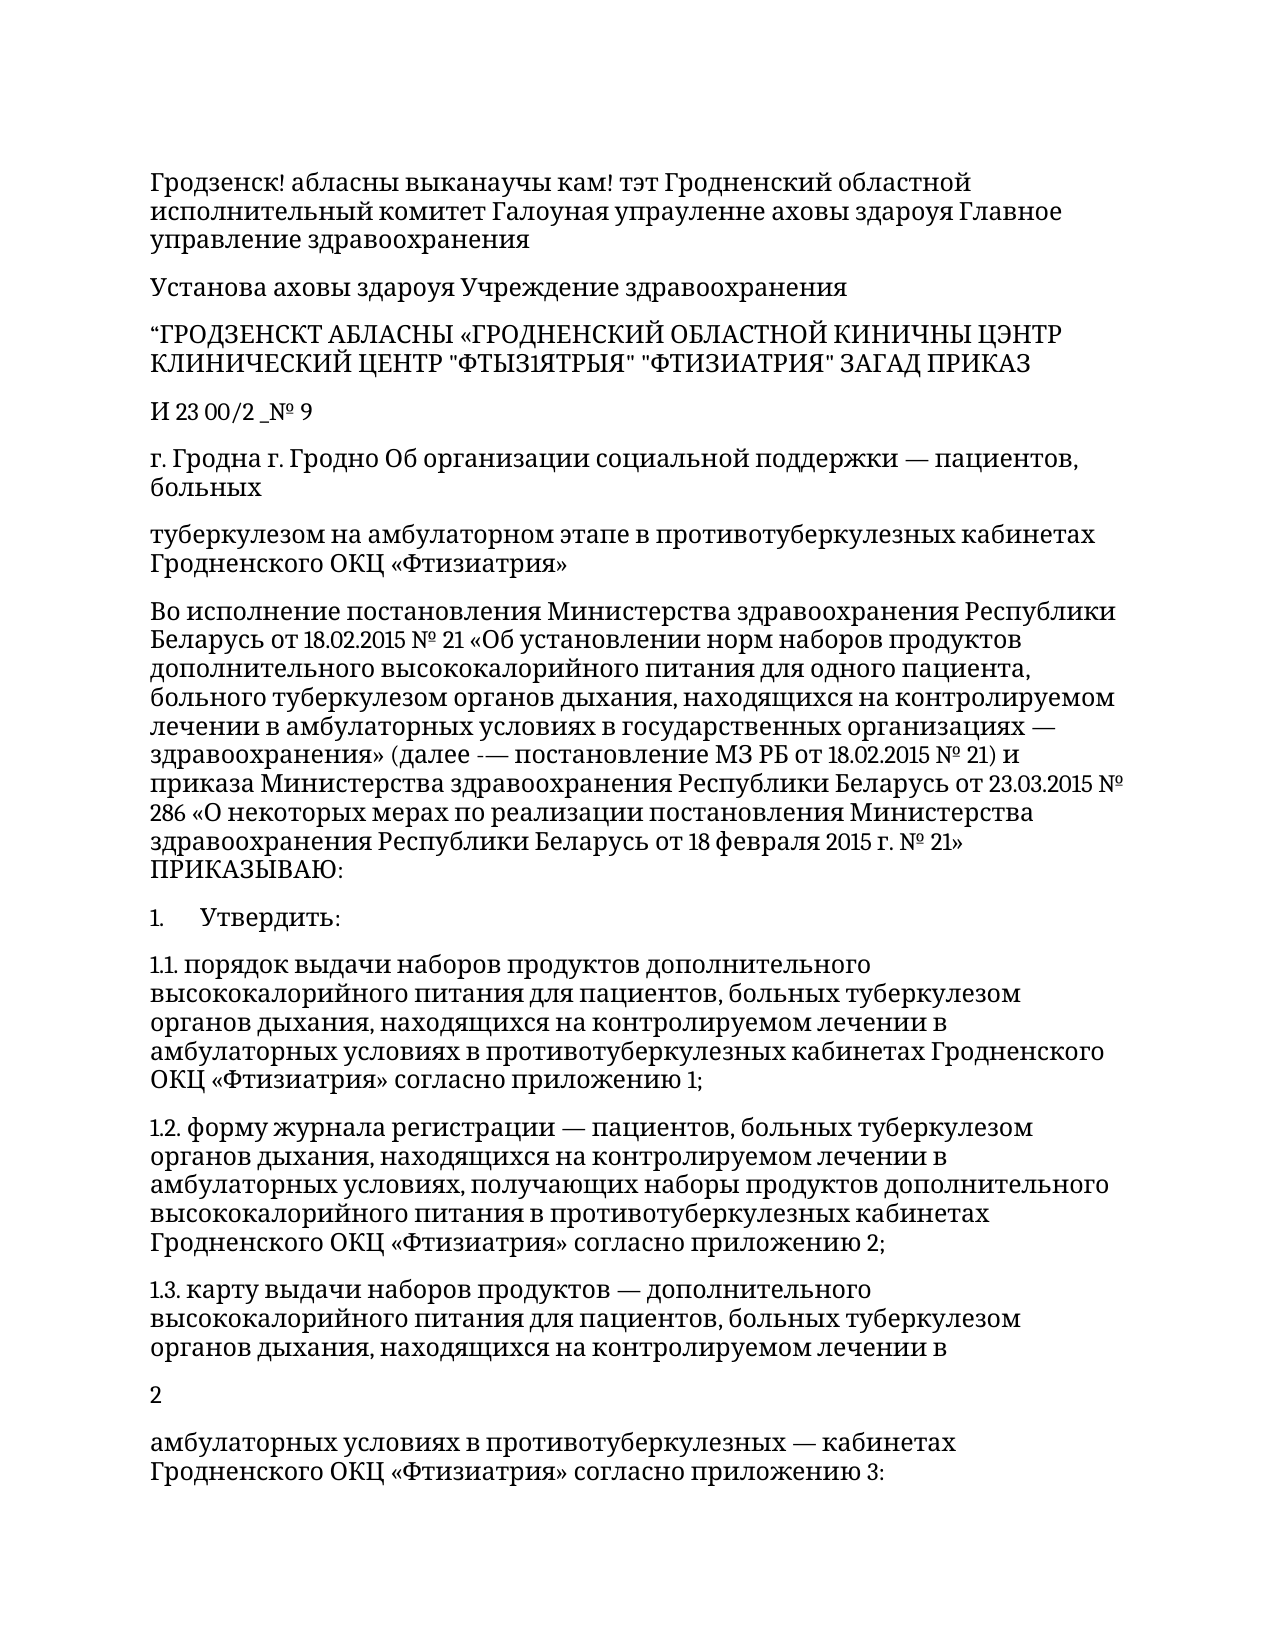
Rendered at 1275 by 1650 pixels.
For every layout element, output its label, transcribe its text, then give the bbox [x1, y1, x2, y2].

text И 23 00/2 _№ 9 [150, 397, 1125, 426]
text Гродзенск! абласны выканаучы кам! тэт Гродненский областной исполнительный комитет Галоуная упрауленне аховы здароуя Главное управление здравоохранения [150, 169, 1125, 255]
text “ГРОДЗЕНСКТ АБЛАСНЫ «ГРОДНЕНСКИЙ ОБЛАСТНОЙ КИНИЧНЫ ЦЭНТР КЛИНИЧЕСКИЙ ЦЕНТР "ФТЫЗ1ЯТРЫЯ" "ФТИЗИАТРИЯ" ЗАГАД ПРИКАЗ [150, 321, 1125, 379]
text 2 [150, 1381, 1125, 1410]
text 1.2. форму журнала регистрации — пациентов, больных туберкулезом органов дыхания, находящихся на контролируемом лечении в амбулаторных условиях, получающих наборы продуктов дополнительного высококалорийного питания в противотуберкулезных кабинетах Гродненского ОКЦ «Фтизиатрия» согласно приложению 2; [150, 1114, 1125, 1257]
text 1.1. порядок выдачи наборов продуктов дополнительного высококалорийного питания для пациентов, больных туберкулезом органов дыхания, находящихся на контролируемом лечении в амбулаторных условиях в противотуберкулезных кабинетах Гродненского ОКЦ «Фтизиатрия» согласно приложению 1; [150, 951, 1125, 1095]
text туберкулезом на амбулаторном этапе в противотуберкулезных кабинетах Гродненского ОКЦ «Фтизиатрия» [150, 521, 1125, 579]
text амбулаторных условиях в противотуберкулезных — кабинетах Гродненского ОКЦ «Фтизиатрия» согласно приложению 3: [150, 1429, 1125, 1486]
text Установа аховы здароуя Учреждение здравоохранения [150, 274, 1125, 302]
text г. Гродна г. Гродно Об организации социальной поддержки — пациентов, больных [150, 445, 1125, 502]
text 1.3. карту выдачи наборов продуктов — дополнительного высококалорийного питания для пациентов, больных туберкулезом органов дыхания, находящихся на контролируемом лечении в [150, 1276, 1125, 1362]
text Во исполнение постановления Министерства здравоохранения Республики Беларусь от 18.02.2015 № 21 «Об установлении норм наборов продуктов дополнительного высококалорийного питания для одного пациента, больного туберкулезом органов дыхания, находящихся на контролируемом лечении в амбулаторных условиях в государственных организациях — здравоохранения» (далее -— постановление МЗ РБ от 18.02.2015 № 21) и приказа Министерства здравоохранения Республики Беларусь от 23.03.2015 № 286 «О некоторых мерах по реализации постановления Министерства здравоохранения Республики Беларусь от 18 февраля 2015 г. № 21» ПРИКАЗЫВАЮ: [150, 597, 1125, 885]
list Утвердить: [150, 904, 1125, 932]
